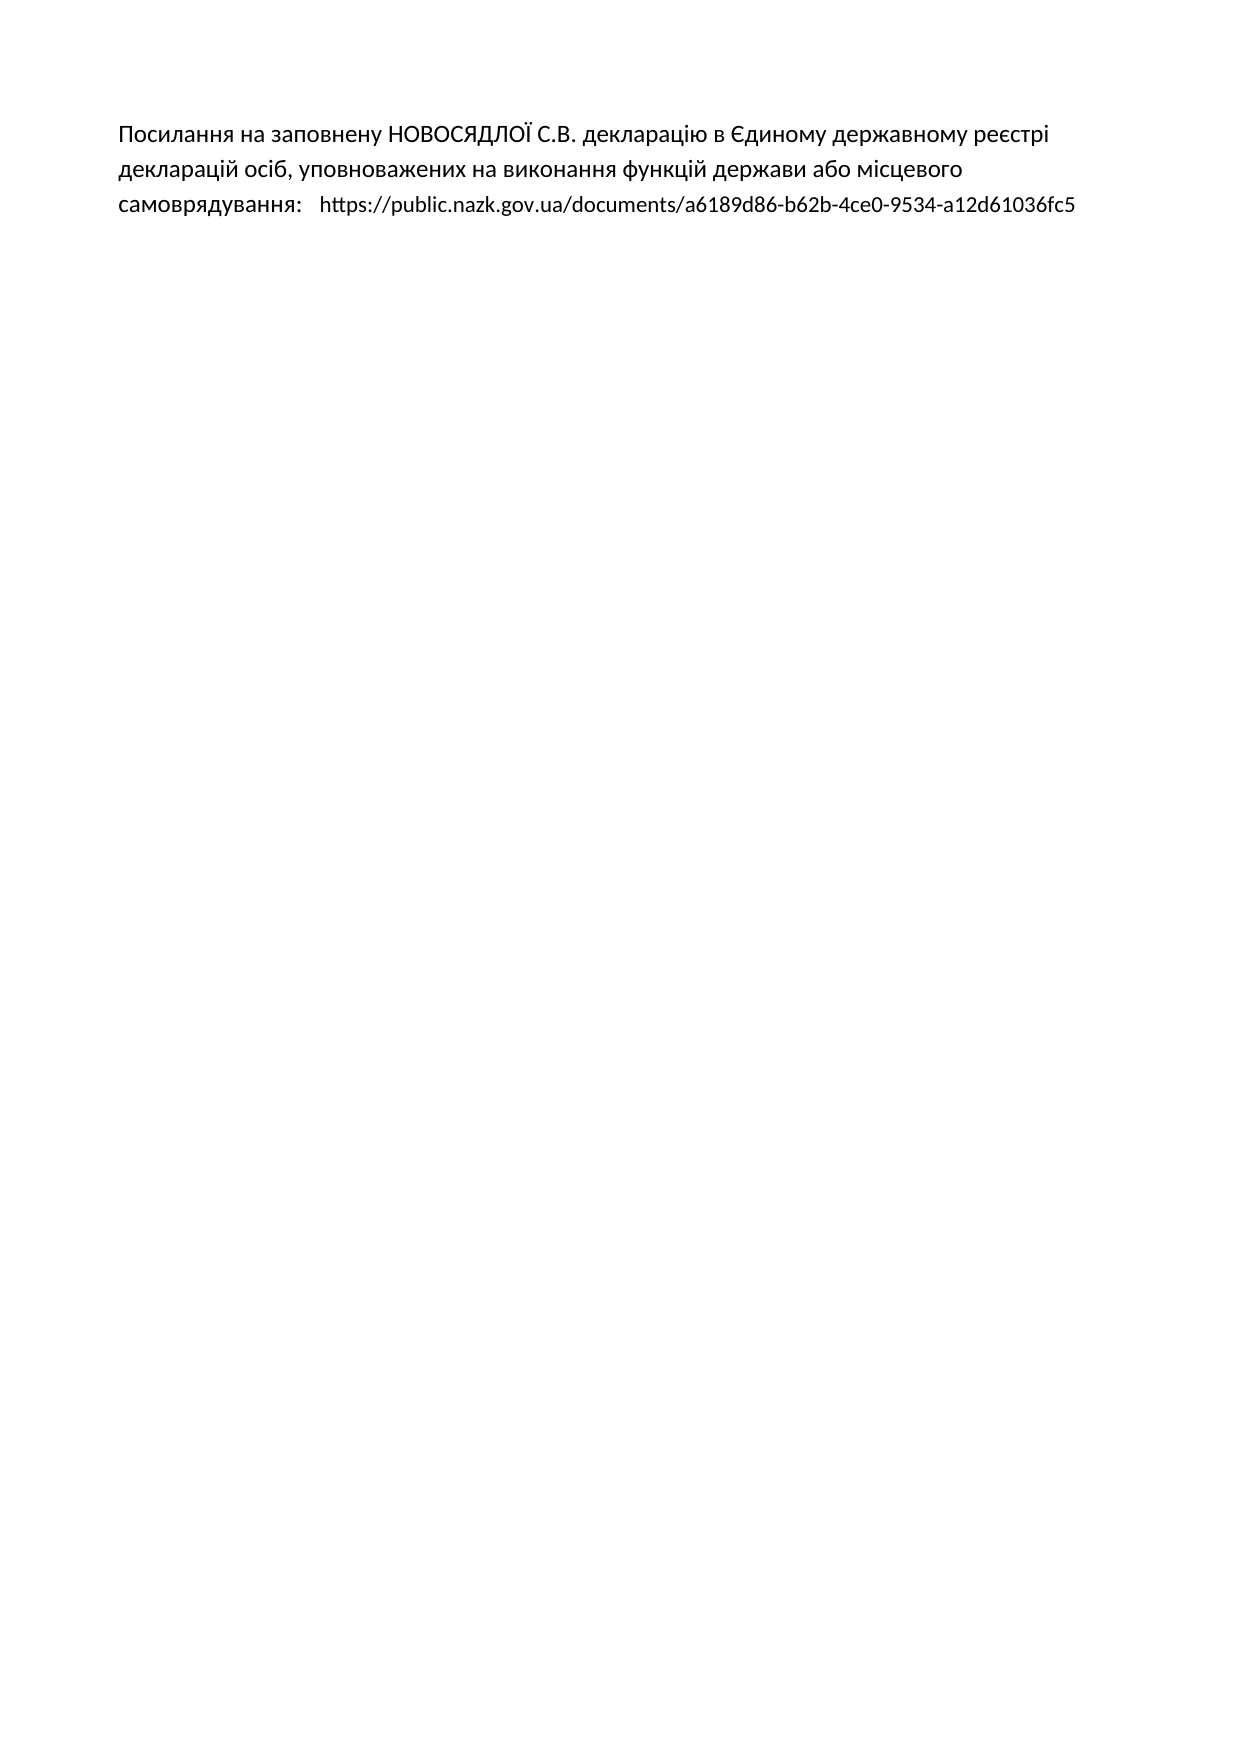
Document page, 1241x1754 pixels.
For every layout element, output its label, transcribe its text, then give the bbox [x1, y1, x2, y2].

text Посилання на заповнену НОВОСЯДЛОЇ С.В. декларацію в Єдиному державному реєстрі декларацій осіб, уповноважених на виконання функцій держави або місцевого самоврядування: https://public.nazk.gov.ua/documents/a6189d86-b62b-4ce0-9534-a12d61036fc5 [118, 118, 1152, 219]
